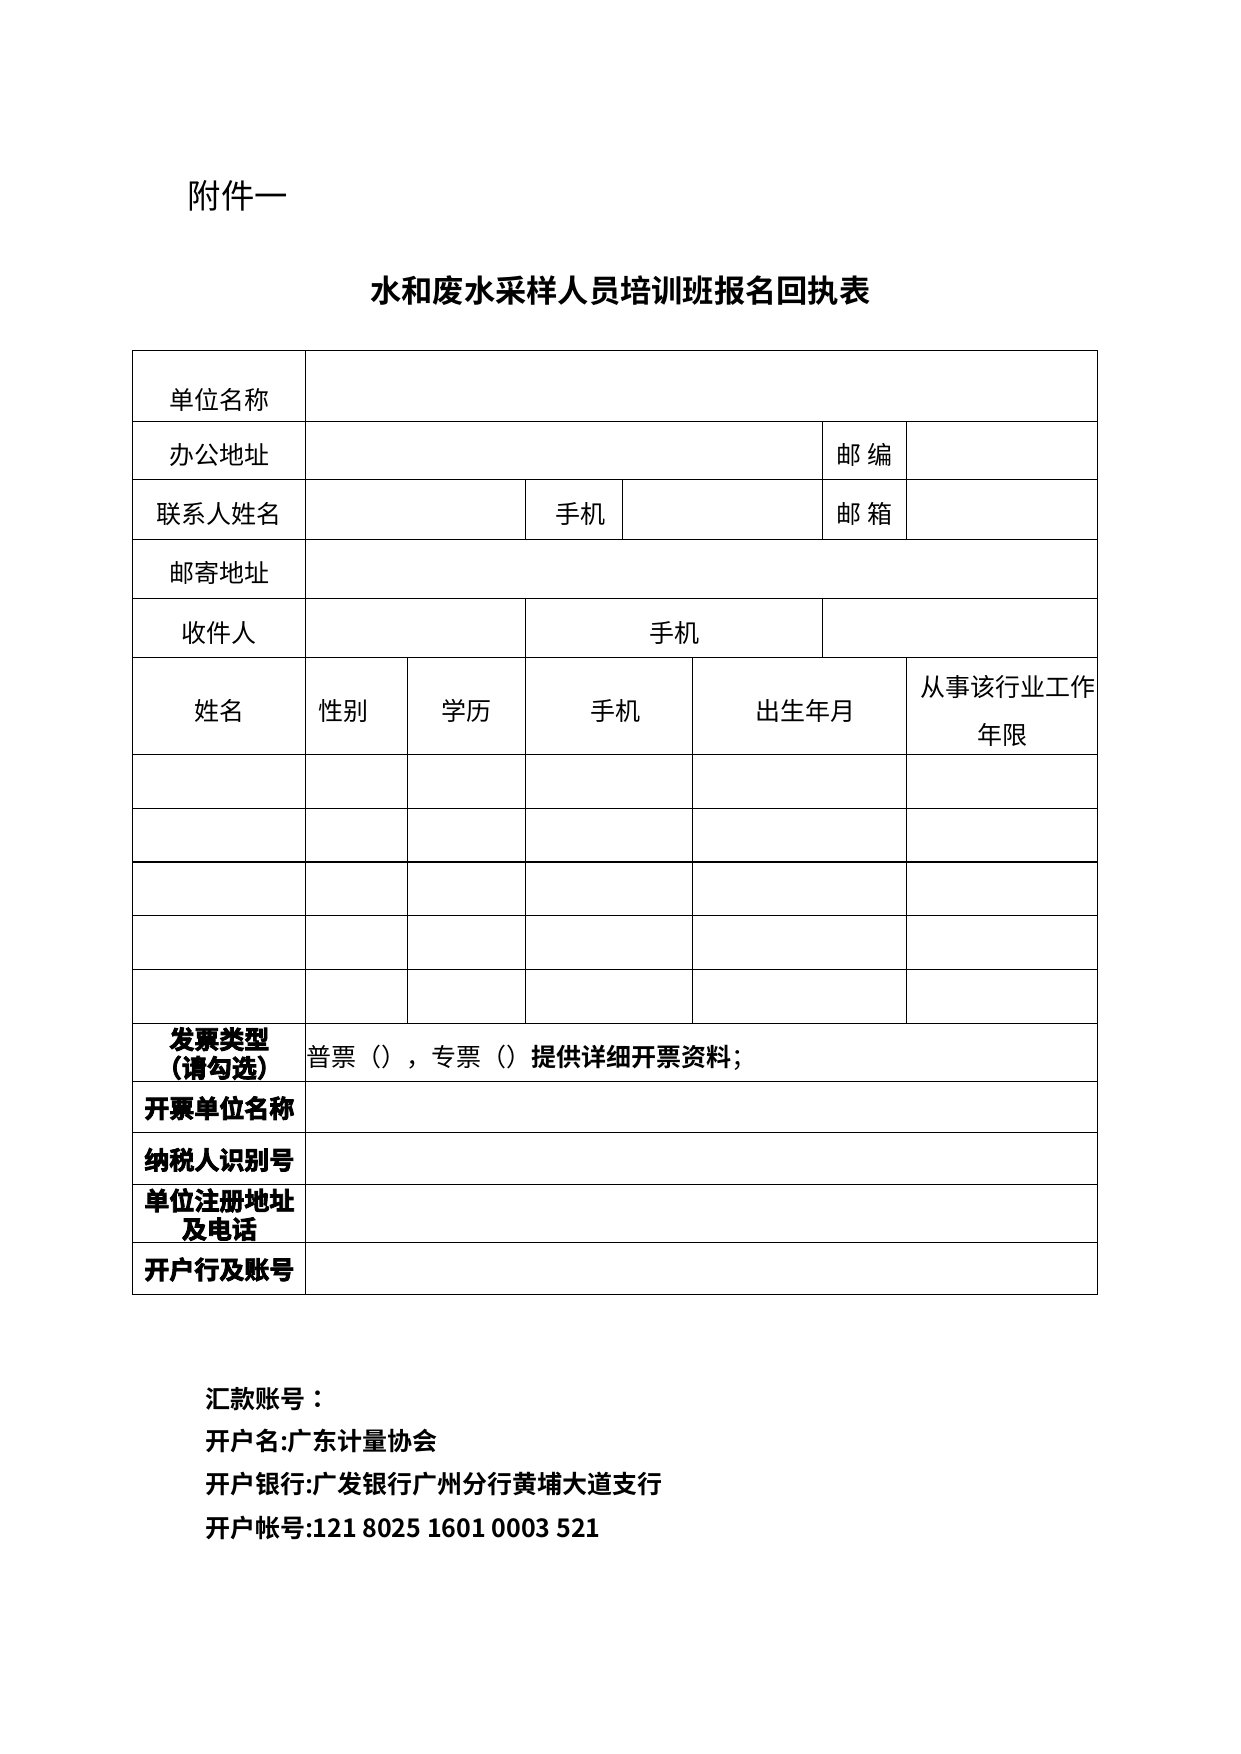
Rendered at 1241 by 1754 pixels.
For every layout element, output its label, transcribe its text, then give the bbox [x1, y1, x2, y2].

table_cell 手机 [526, 658, 692, 754]
table_header 单位名称 [133, 351, 305, 421]
table_cell [306, 422, 822, 479]
table_cell [526, 916, 692, 969]
table_cell [306, 916, 407, 969]
text 附件一 [187, 162, 1053, 227]
table_cell [623, 480, 822, 538]
table_cell [306, 1243, 1097, 1293]
table_cell [306, 540, 1097, 598]
table_cell 发票类型 （请勾选） [133, 1024, 305, 1081]
table_cell [306, 1082, 1097, 1132]
table_cell [408, 916, 525, 969]
table_cell [408, 970, 525, 1023]
table_cell 姓名 [133, 658, 305, 754]
table_cell [306, 809, 407, 861]
table_cell 纳税人识别号 [133, 1133, 305, 1184]
table_cell [408, 863, 525, 915]
table_cell [907, 422, 1097, 479]
table_cell [306, 755, 407, 808]
table_cell [408, 809, 525, 861]
table_cell [907, 480, 1097, 538]
table_cell [133, 970, 305, 1023]
table_cell 收件人 [133, 599, 305, 657]
table_cell [526, 863, 692, 915]
table_cell 学历 [408, 658, 525, 754]
table_cell 单位注册地址 及电话 [133, 1185, 305, 1242]
table_cell [306, 1185, 1097, 1242]
table_cell [133, 809, 305, 861]
table_cell 开户行及账号 [133, 1243, 305, 1293]
table_cell [693, 970, 906, 1023]
table_cell [133, 755, 305, 808]
table_cell [306, 480, 525, 538]
table_cell [907, 809, 1097, 861]
table_cell [526, 809, 692, 861]
table_cell [907, 863, 1097, 915]
table_cell [526, 970, 692, 1023]
table_cell [306, 1133, 1097, 1184]
table_cell [907, 916, 1097, 969]
table_cell [306, 863, 407, 915]
table_cell [907, 755, 1097, 808]
table_cell 手机 [526, 480, 622, 538]
table_cell 普票（），专票（）提供详细开票资料； [306, 1024, 1097, 1081]
table_cell [907, 970, 1097, 1023]
table_cell [693, 755, 906, 808]
table_cell [693, 916, 906, 969]
table_cell 办公地址 [133, 422, 305, 479]
table_cell [408, 755, 525, 808]
table_cell 邮 箱 [823, 480, 906, 538]
table_cell [306, 599, 525, 657]
table_cell [693, 809, 906, 861]
table_cell 出生年月 [693, 658, 906, 754]
table_cell [823, 599, 1097, 657]
table_header [306, 351, 1097, 421]
table_cell 邮寄地址 [133, 540, 305, 598]
table_cell 性别 [306, 658, 407, 754]
table_cell [133, 916, 305, 969]
table_cell [133, 863, 305, 915]
table_cell 开票单位名称 [133, 1082, 305, 1132]
text 水和废水采样人员培训班报名回执表 [187, 256, 1053, 321]
table_cell 联系人姓名 [133, 480, 305, 538]
table_cell 邮 编 [823, 422, 906, 479]
table_cell [526, 755, 692, 808]
table_cell [306, 970, 407, 1023]
table_cell 手机 [526, 599, 822, 657]
table_cell 从事该行业工作年限 [907, 658, 1097, 754]
table_cell [693, 863, 906, 915]
